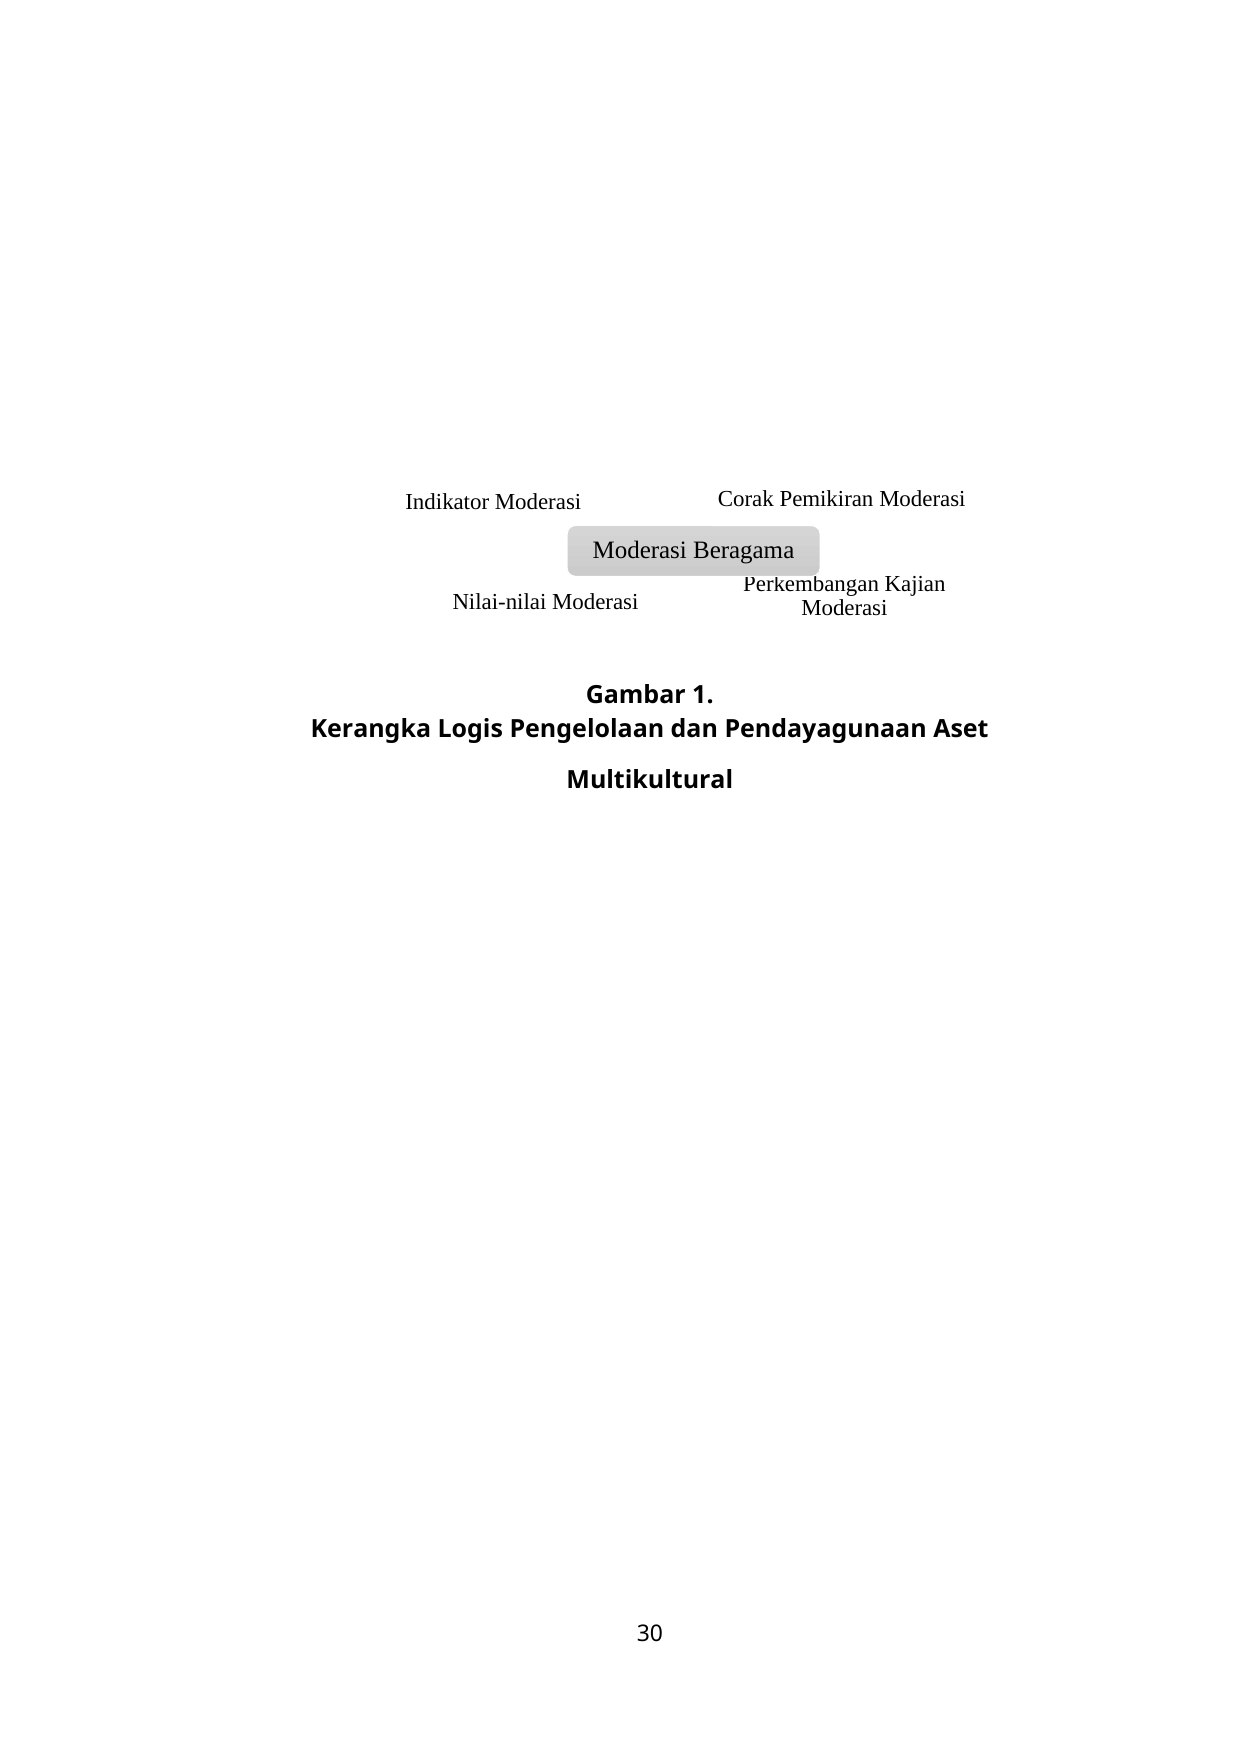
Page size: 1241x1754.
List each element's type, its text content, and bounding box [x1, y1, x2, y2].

list Gambar 1. [236, 676, 1063, 710]
list Kerangka Logis Pengelolaan dan Pendayagunaan Aset MultikulturalBAB III [236, 710, 1063, 796]
